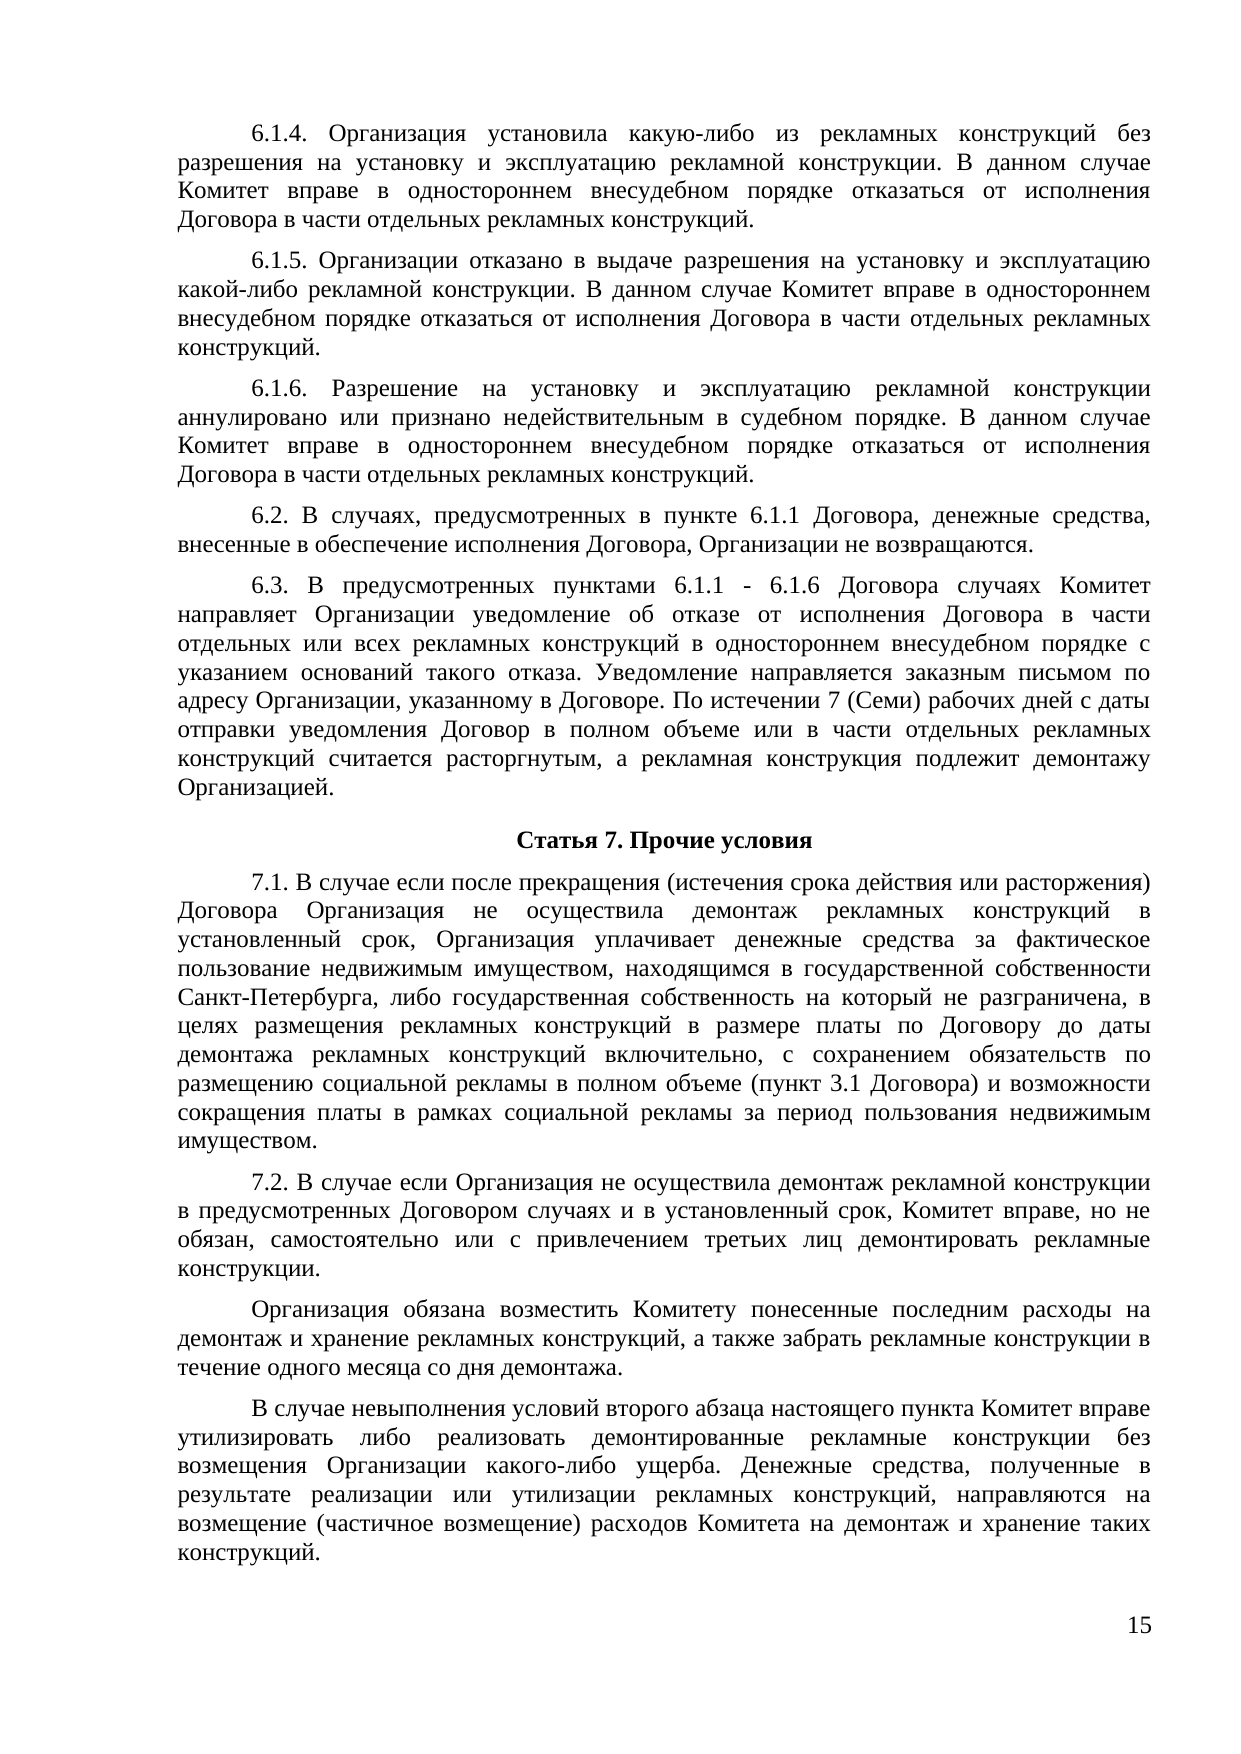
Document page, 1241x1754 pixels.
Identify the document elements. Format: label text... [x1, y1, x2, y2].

text 6.1.6. Разрешение на установку и эксплуатацию рекламной конструкции аннулировано или признано недействительным в судебном порядке. В данном случае Комитет вправе в одностороннем внесудебном порядке отказаться от исполнения Договора в части отдельных рекламных конструкций. [177, 373, 1152, 488]
text 6.2. В случаях, предусмотренных в пункте 6.1.1 Договора, денежные средства, внесенные в обеспечение исполнения Договора, Организации не возвращаются. [177, 501, 1152, 558]
text 6.1.4. Организация установила какую-либо из рекламных конструкций без разрешения на установку и эксплуатацию рекламной конструкции. В данном случае Комитет вправе в одностороннем внесудебном порядке отказаться от исполнения Договора в части отдельных рекламных конструкций. [177, 118, 1152, 233]
text 7.1. В случае если после прекращения (истечения срока действия или расторжения) Договора Организация не осуществила демонтаж рекламных конструкций в установленный срок, Организация уплачивает денежные средства за фактическое пользование недвижимым имуществом, находящимся в государственной собственности Санкт-Петербурга, либо государственная собственность на который не разграничена, в целях размещения рекламных конструкций в размере платы по Договору до даты демонтажа рекламных конструкций включительно, с сохранением обязательств по размещению социальной рекламы в полном объеме (пункт 3.1 Договора) и возможности сокращения платы в рамках социальной рекламы за период пользования недвижимым имуществом. [177, 867, 1152, 1154]
text В случае невыполнения условий второго абзаца настоящего пункта Комитет вправе утилизировать либо реализовать демонтированные рекламные конструкции без возмещения Организации какого-либо ущерба. Денежные средства, полученные в результате реализации или утилизации рекламных конструкций, направляются на возмещение (частичное возмещение) расходов Комитета на демонтаж и хранение таких конструкций. [177, 1393, 1152, 1566]
text 7.2. В случае если Организация не осуществила демонтаж рекламной конструкции в предусмотренных Договором случаях и в установленный срок, Комитет вправе, но не обязан, самостоятельно или с привлечением третьих лиц демонтировать рекламные конструкции. [177, 1167, 1152, 1282]
text 6.1.5. Организации отказано в выдаче разрешения на установку и эксплуатацию какой-либо рекламной конструкции. В данном случае Комитет вправе в одностороннем внесудебном порядке отказаться от исполнения Договора в части отдельных рекламных конструкций. [177, 246, 1152, 361]
subtitle Статья 7. Прочие условия [177, 826, 1152, 854]
text 6.3. В предусмотренных пунктами 6.1.1 - 6.1.6 Договора случаях Комитет направляет Организации уведомление об отказе от исполнения Договора в части отдельных или всех рекламных конструкций в одностороннем внесудебном порядке с указанием оснований такого отказа. Уведомление направляется заказным письмом по адресу Организации, указанному в Договоре. По истечении 7 (Семи) рабочих дней с даты отправки уведомления Договор в полном объеме или в части отдельных рекламных конструкций считается расторгнутым, а рекламная конструкция подлежит демонтажу Организацией. [177, 571, 1152, 801]
text Организация обязана возместить Комитету понесенные последним расходы на демонтаж и хранение рекламных конструкций, а также забрать рекламные конструкции в течение одного месяца со дня демонтажа. [177, 1294, 1152, 1381]
